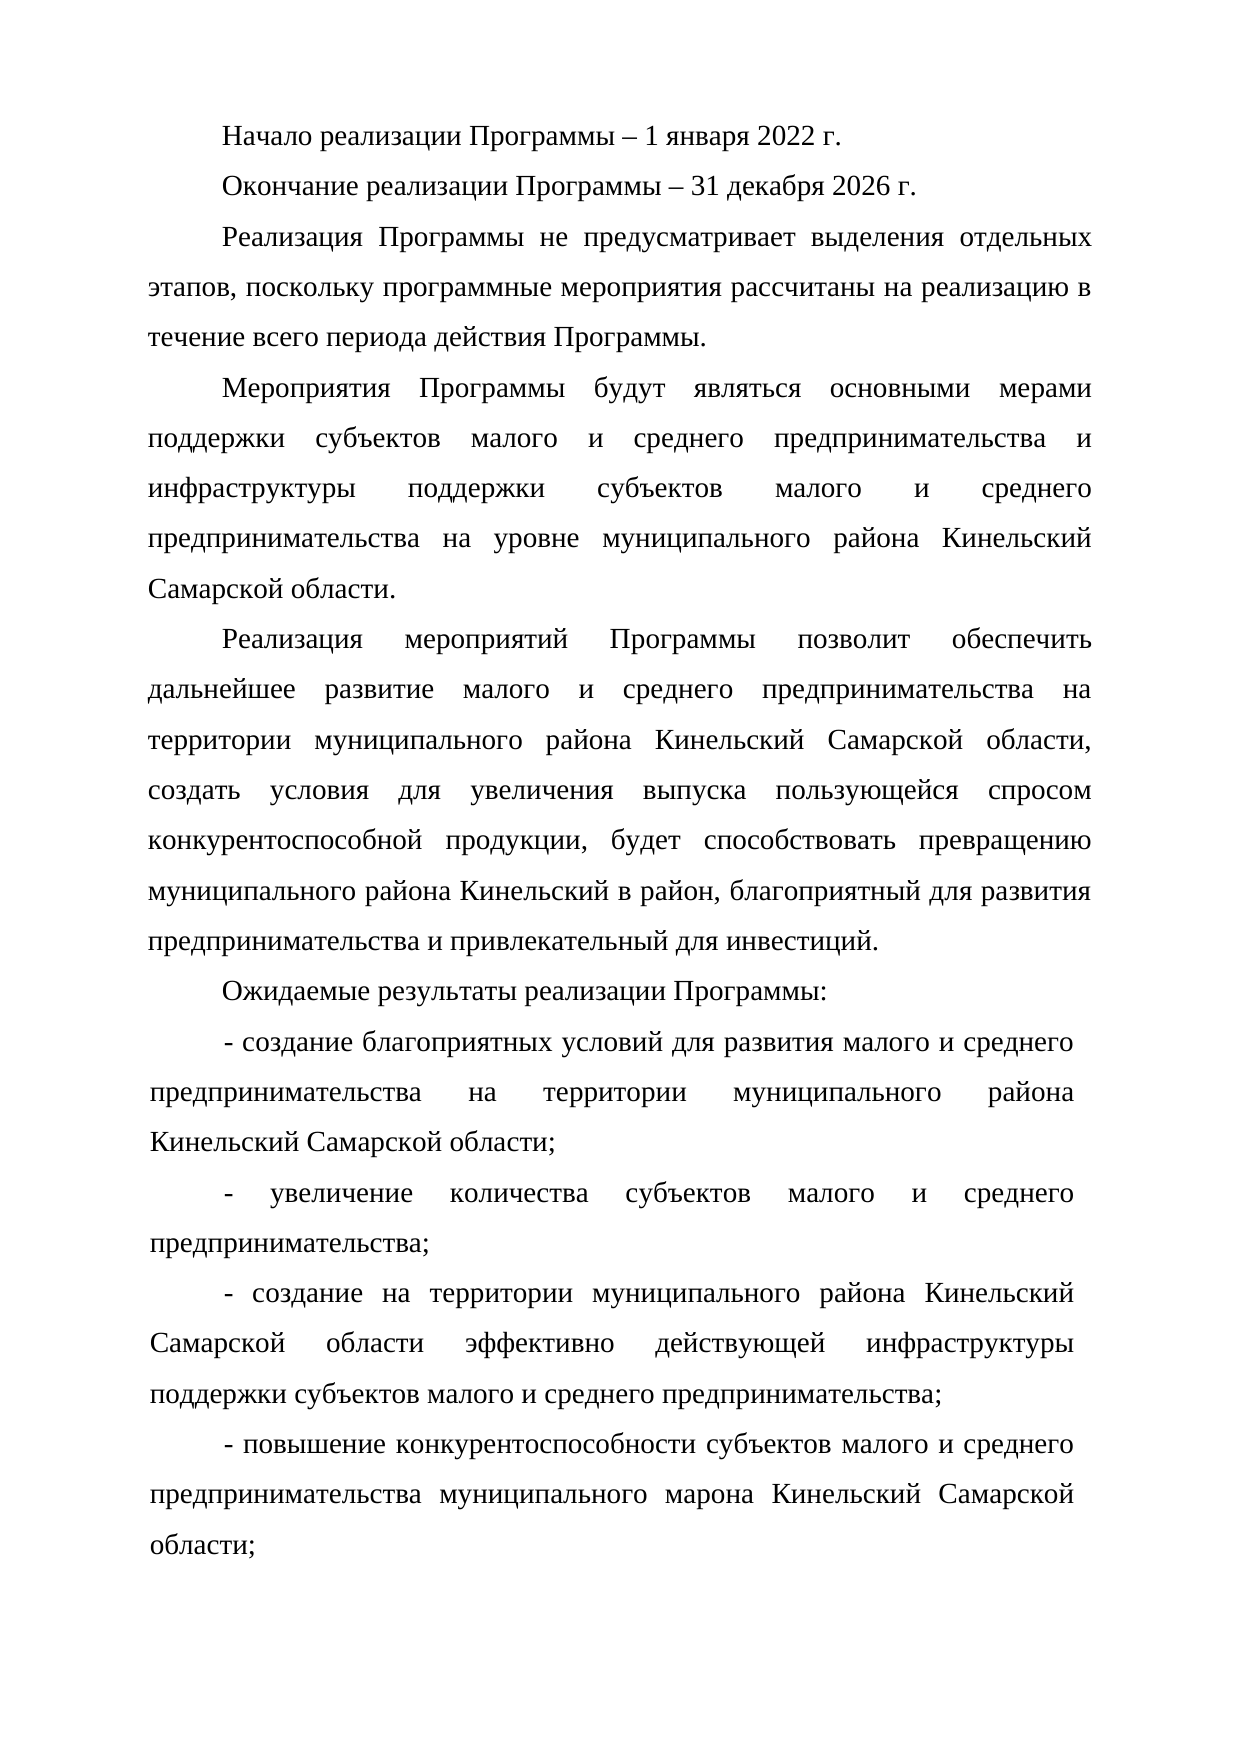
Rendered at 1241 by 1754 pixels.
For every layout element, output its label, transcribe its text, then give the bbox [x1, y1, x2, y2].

text - создание на территории муниципального района Кинельский Самарской области эффективно действующей инфраструктуры поддержки субъектов малого и среднего предпринимательства; [149, 1275, 1075, 1409]
text Начало реализации Программы – 1 января 2022 г. [148, 118, 1092, 152]
text - создание благоприятных условий для развития малого и среднего предпринимательства на территории муниципального района Кинельский Самарской области; [149, 1024, 1075, 1158]
text - повышение конкурентоспособности субъектов малого и среднего предпринимательства муниципального марона Кинельский Самарской области; [149, 1426, 1075, 1560]
text Окончание реализации Программы – 31 декабря 2026 г. [148, 168, 1092, 202]
text Мероприятия Программы будут являться основными мерами поддержки субъектов малого и среднего предпринимательства и инфраструктуры поддержки субъектов малого и среднего предпринимательства на уровне муниципального района Кинельский Самарской области. [148, 370, 1092, 604]
text Ожидаемые результаты реализации Программы: [148, 973, 1092, 1007]
text Реализация Программы не предусматривает выделения отдельных этапов, поскольку программные мероприятия рассчитаны на реализацию в течение всего периода действия Программы. [148, 219, 1092, 353]
text - увеличение количества субъектов малого и среднего предпринимательства; [149, 1175, 1075, 1258]
text Реализация мероприятий Программы позволит обеспечить дальнейшее развитие малого и среднего предпринимательства на территории муниципального района Кинельский Самарской области, создать условия для увеличения выпуска пользующейся спросом конкурентоспособной продукции, будет способствовать превращению муниципального района Кинельский в район, благоприятный для развития предпринимательства и привлекательный для инвестиций. [148, 621, 1092, 957]
